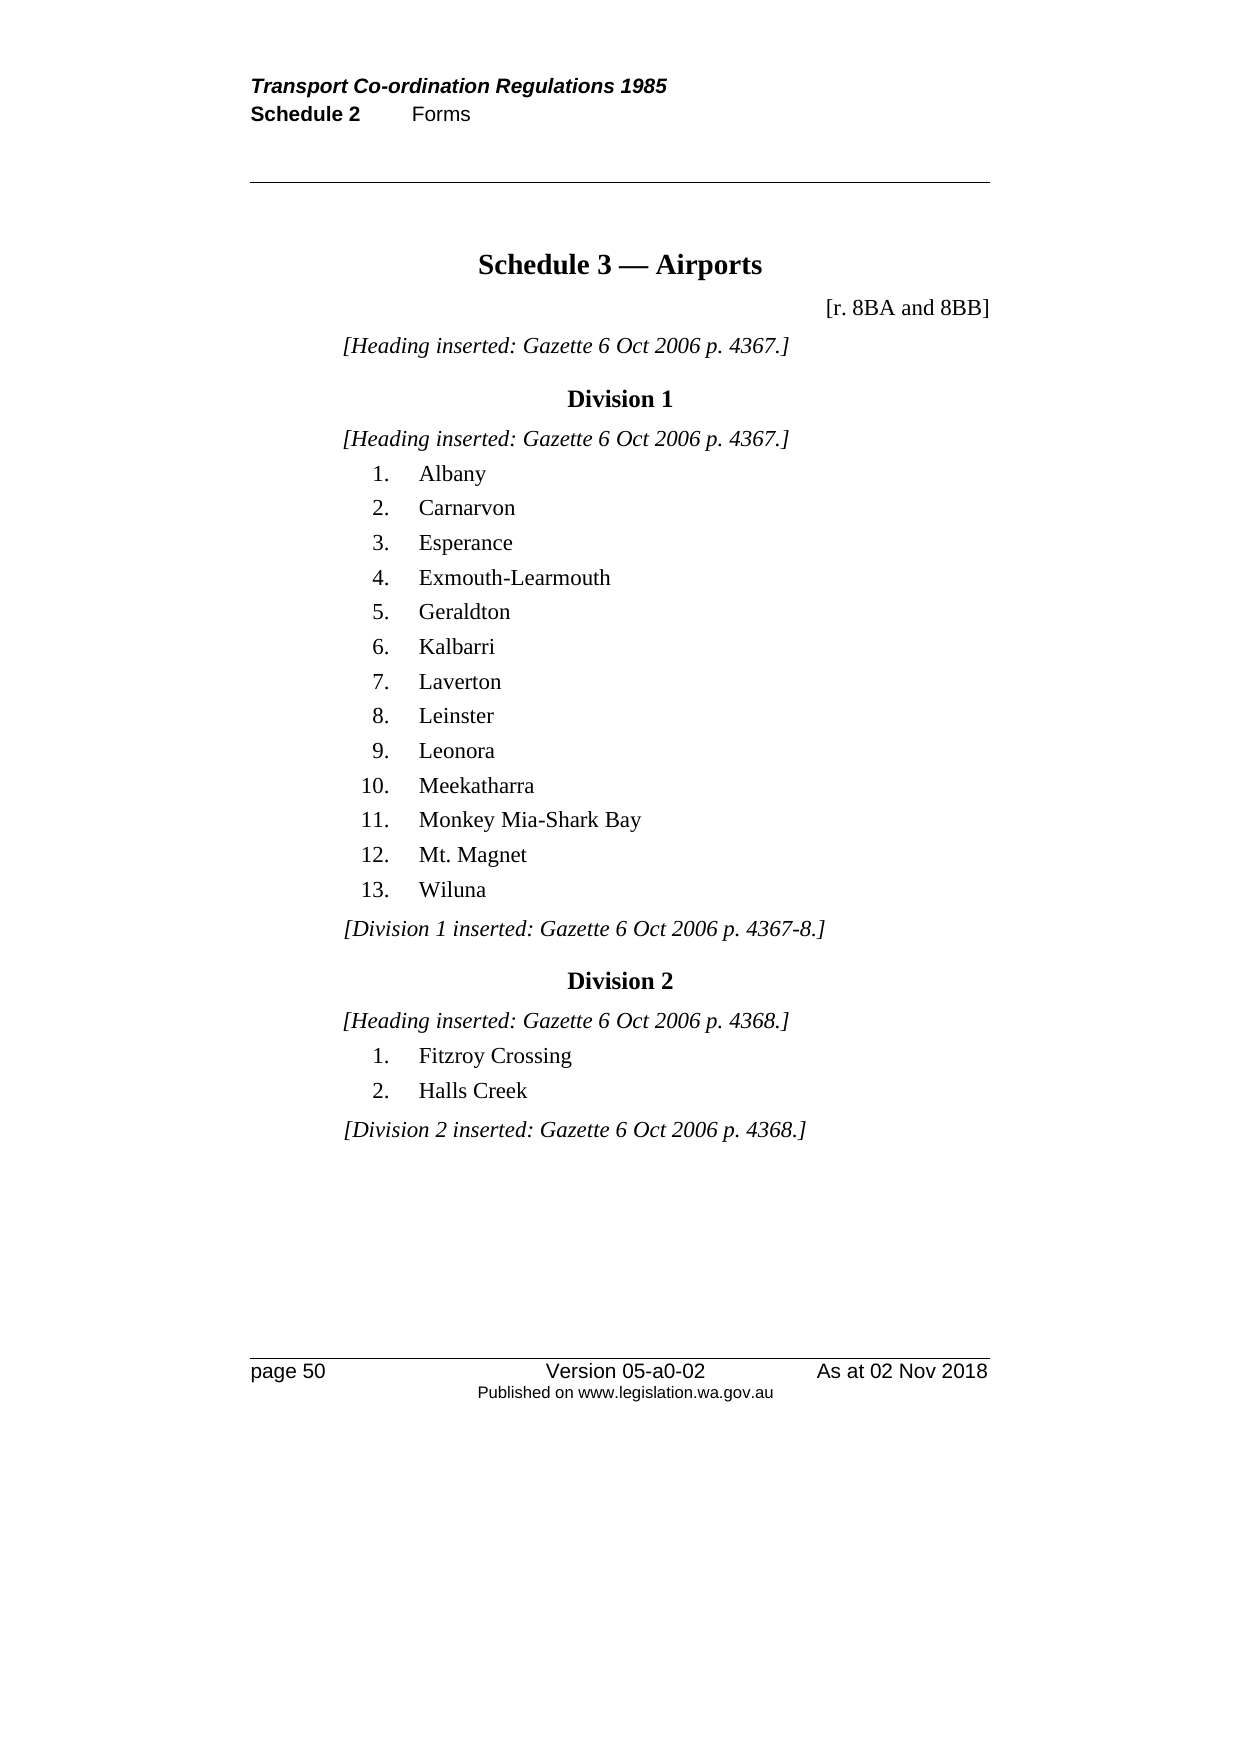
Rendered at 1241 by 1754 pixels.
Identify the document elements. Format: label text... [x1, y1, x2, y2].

subtitle [Heading inserted: Gazette 6 Oct 2006 p. 4367.] [250, 332, 990, 359]
subtitle Division 2 [250, 966, 990, 995]
text 10. Meekatharra [250, 772, 990, 798]
text 8. [250, 702, 990, 729]
text 11. Monkey Mia-Shark Bay [250, 807, 990, 833]
text 5. Geraldton [250, 598, 990, 625]
text 6. Kalbarri [250, 633, 990, 659]
text 4. Exmouth-Learmouth [250, 564, 990, 590]
subtitle [Heading inserted: Gazette 6 Oct 2006 p. 4368.] [250, 1007, 990, 1034]
text 2. Halls Creek [250, 1077, 990, 1103]
text [Division 2 inserted: Gazette 6 Oct 2006 p. 4368.] [250, 1116, 990, 1142]
text 12. [250, 841, 990, 868]
subtitle [Heading inserted: Gazette 6 Oct 2006 p. 4367.] [250, 425, 990, 451]
text 2. Carnarvon [250, 494, 990, 521]
text 3. Esperance [250, 529, 990, 555]
text 9. Leonora [250, 737, 990, 763]
text [r. 8BA and 8BB] [250, 293, 990, 320]
text 1. Fitzroy Crossing [250, 1042, 990, 1068]
text 13. Wiluna [250, 876, 990, 902]
text 1. [250, 460, 990, 486]
subtitle Schedule 3 — Airports [250, 247, 990, 281]
text 7. Laverton [250, 668, 990, 694]
subtitle Division 1 [250, 384, 990, 412]
text [Division 1 inserted: Gazette 6 Oct 2006 p. 4367-8.] [250, 915, 990, 941]
